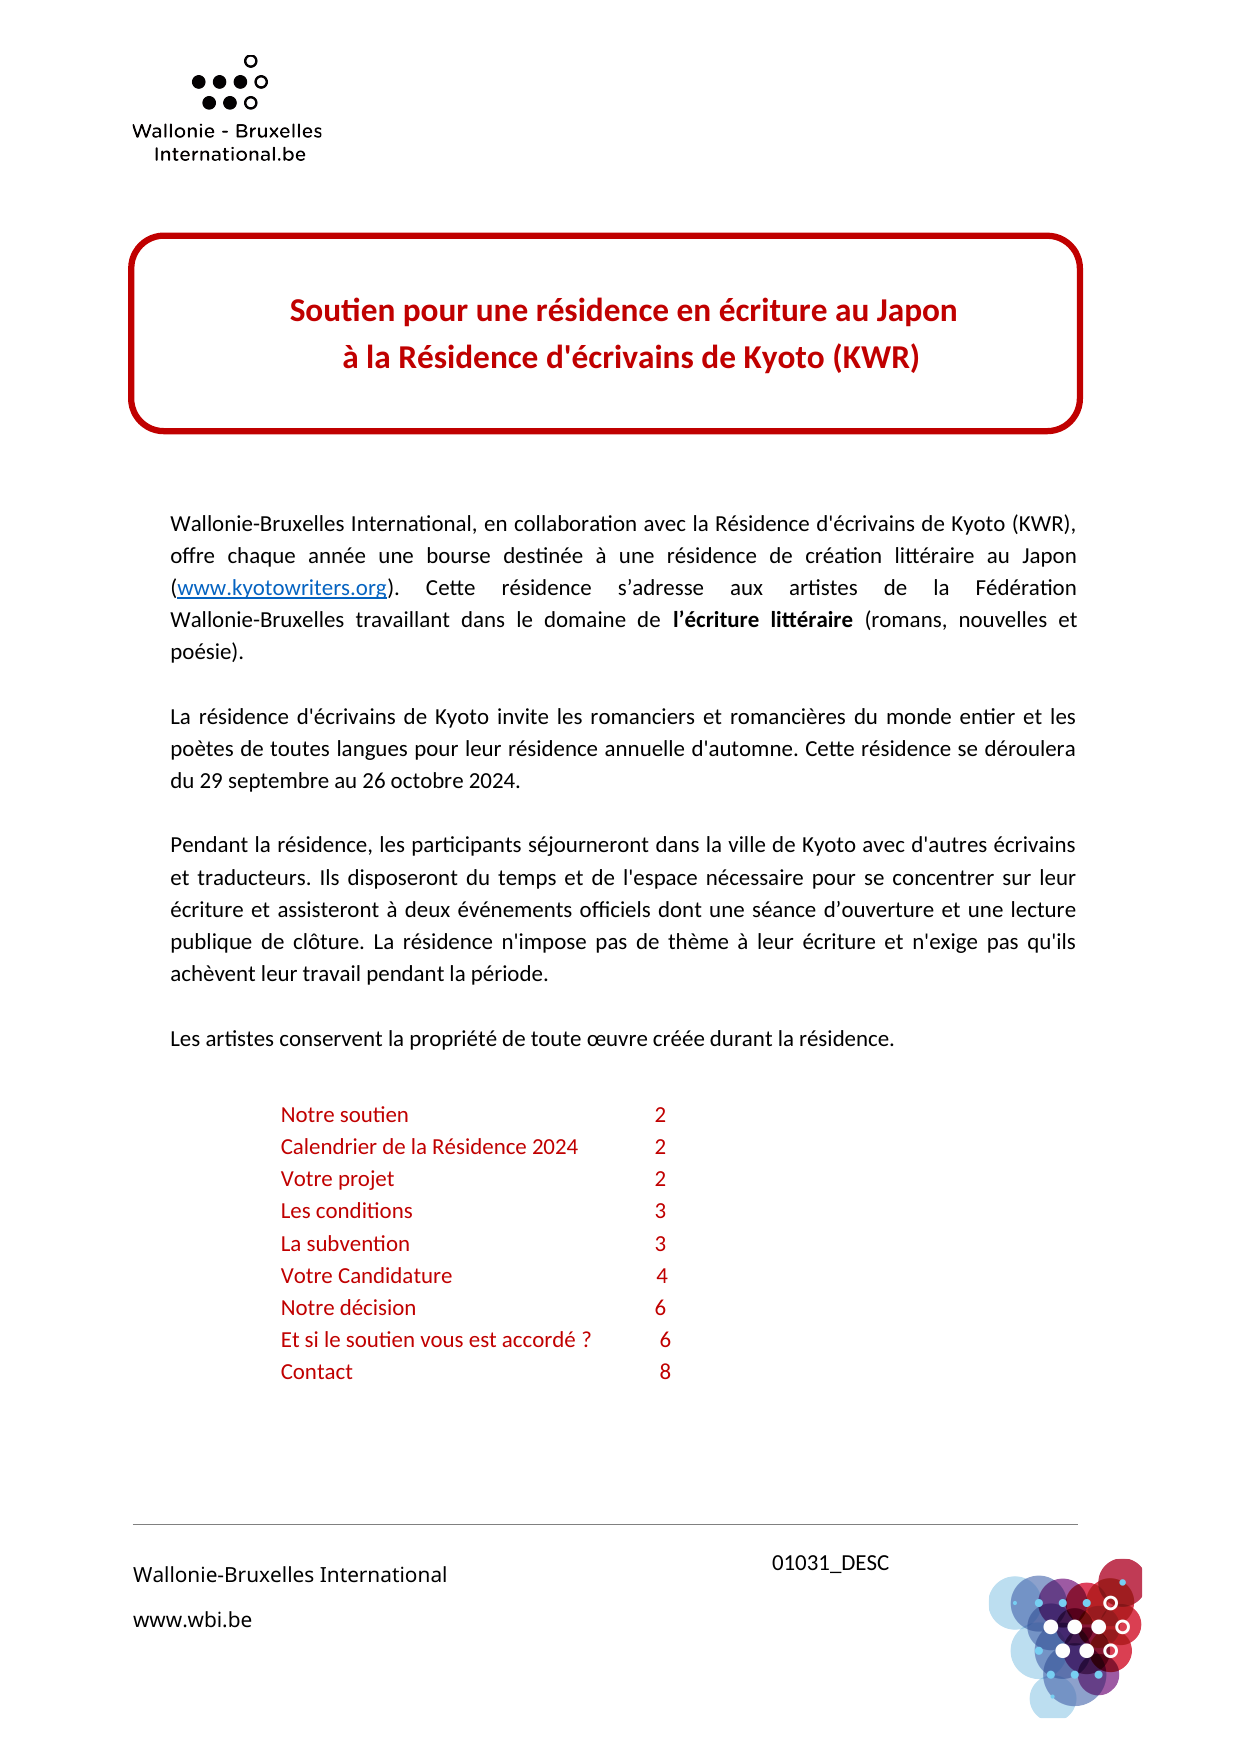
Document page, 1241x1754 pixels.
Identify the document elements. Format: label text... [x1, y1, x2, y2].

text Les artistes conservent la propriété de toute œuvre créée durant la résidence. [170, 1024, 1078, 1052]
text La résidence d'écrivains de Kyoto invite les romanciers et romancières du monde entier et les poètes de toutes langues pour leur résidence annuelle d'automne. Cette résidence se déroulera du 29 septembre au 26 octobre 2024. [170, 702, 1078, 794]
text Pendant la résidence, les participants séjourneront dans la ville de Kyoto avec d'autres écrivains et traducteurs. Ils disposeront du temps et de l'espace nécessaire pour se concentrer sur leur écriture et assisteront à deux événements officiels dont une séance d’ouverture et une lecture publique de clôture. La résidence n'impose pas de thème à leur écriture et n'exige pas qu'ils achèvent leur travail pendant la période. [170, 831, 1078, 987]
picture [988, 1558, 1142, 1718]
subtitle Soutien pour une résidence en écriture au Japon [170, 289, 1076, 330]
picture [132, 55, 322, 161]
text Wallonie-Bruxelles International, en collaboration avec la Résidence d'écrivains de Kyoto (KWR), offre chaque année une bourse destinée à une résidence de création littéraire au Japon (www.kyotowriters.org). Cette résidence s’adresse aux artistes de la Fédération Wallonie-Bruxelles travaillant dans le domaine de l’écriture littéraire (romans, nouvelles et poésie). [170, 509, 1078, 666]
subtitle à la Résidence d'écrivains de Kyoto (KWR) [177, 336, 1076, 377]
